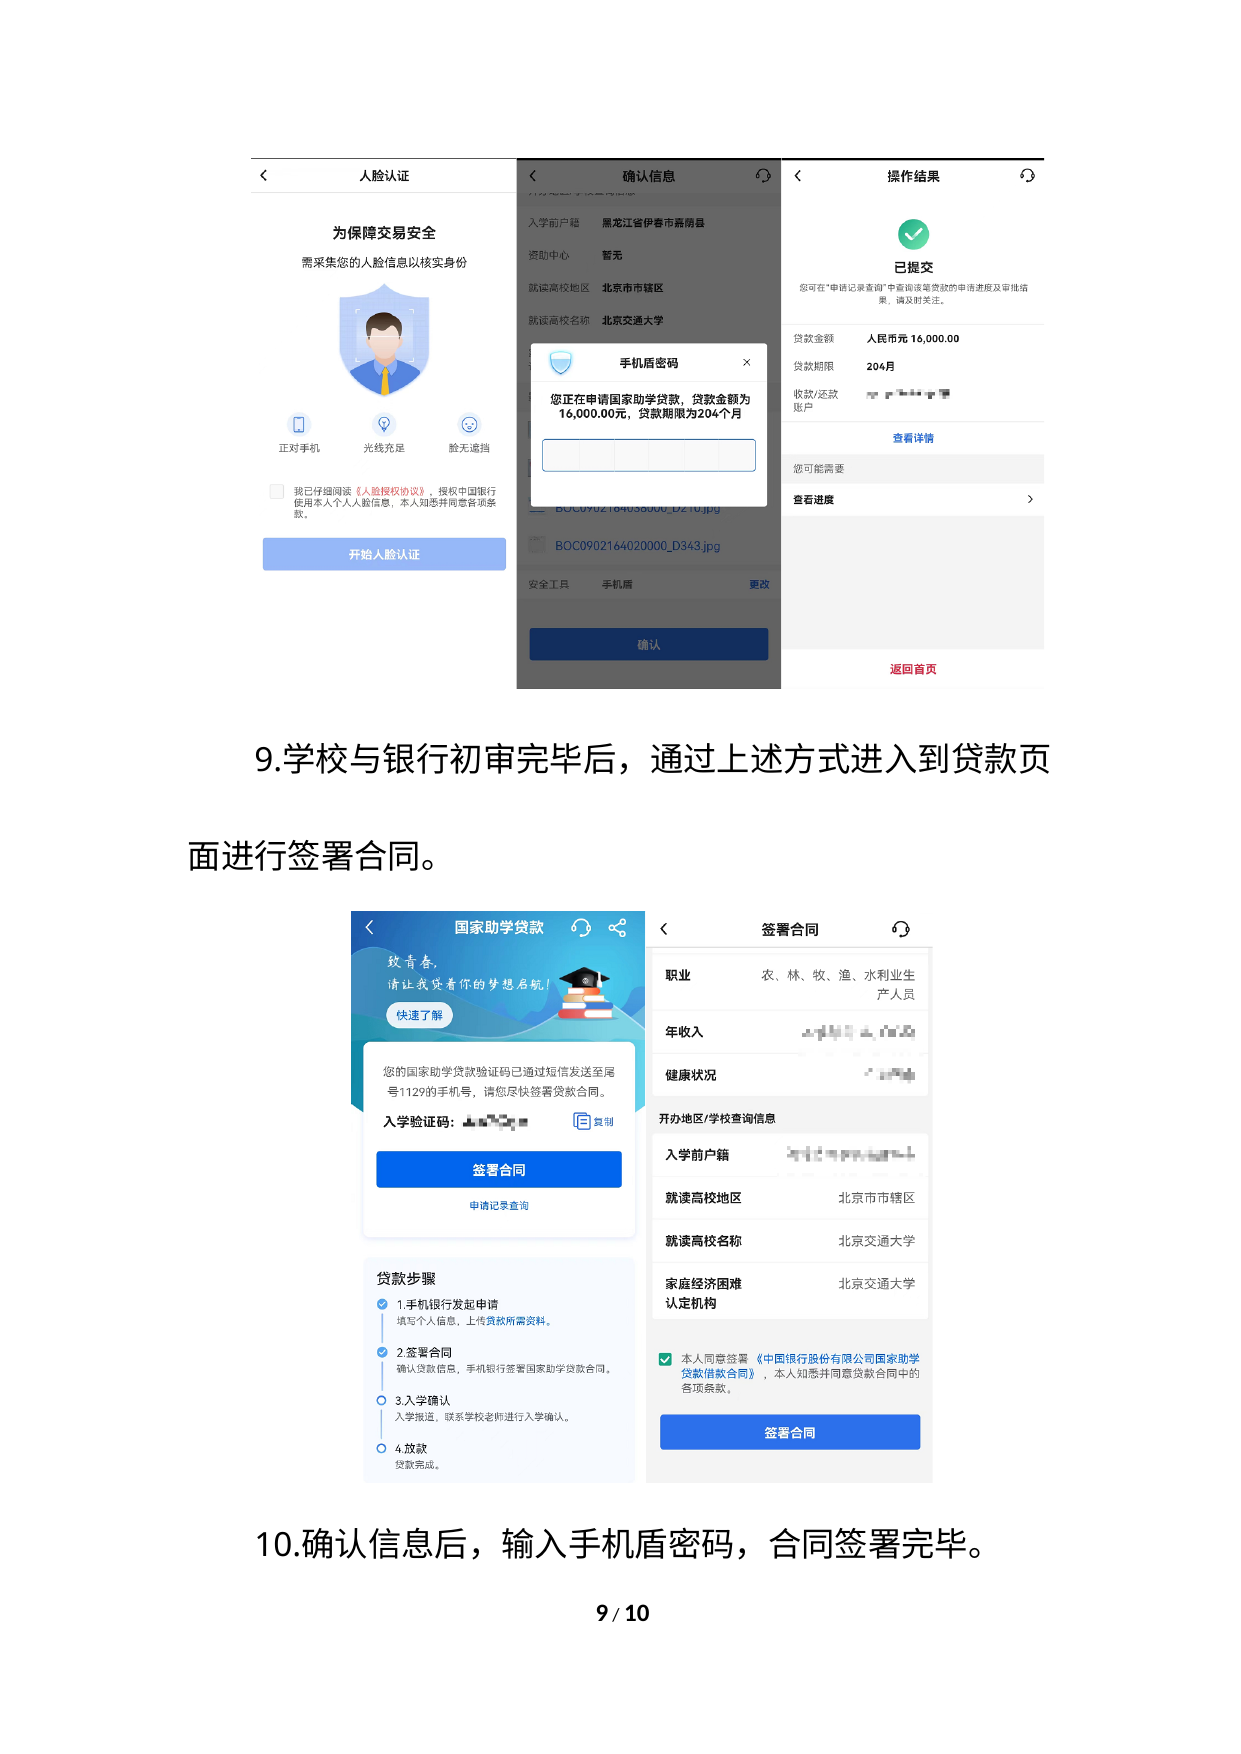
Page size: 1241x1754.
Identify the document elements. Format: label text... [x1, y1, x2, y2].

picture [351, 911, 933, 1483]
text 10.确认信息后，输入手机盾密码，合同签署完毕。 [187, 1509, 1053, 1574]
picture [250, 158, 1045, 689]
text 9.学校与银行初审完毕后，通过上述方式进入到贷款页面进行签署合同。 [187, 724, 1053, 887]
